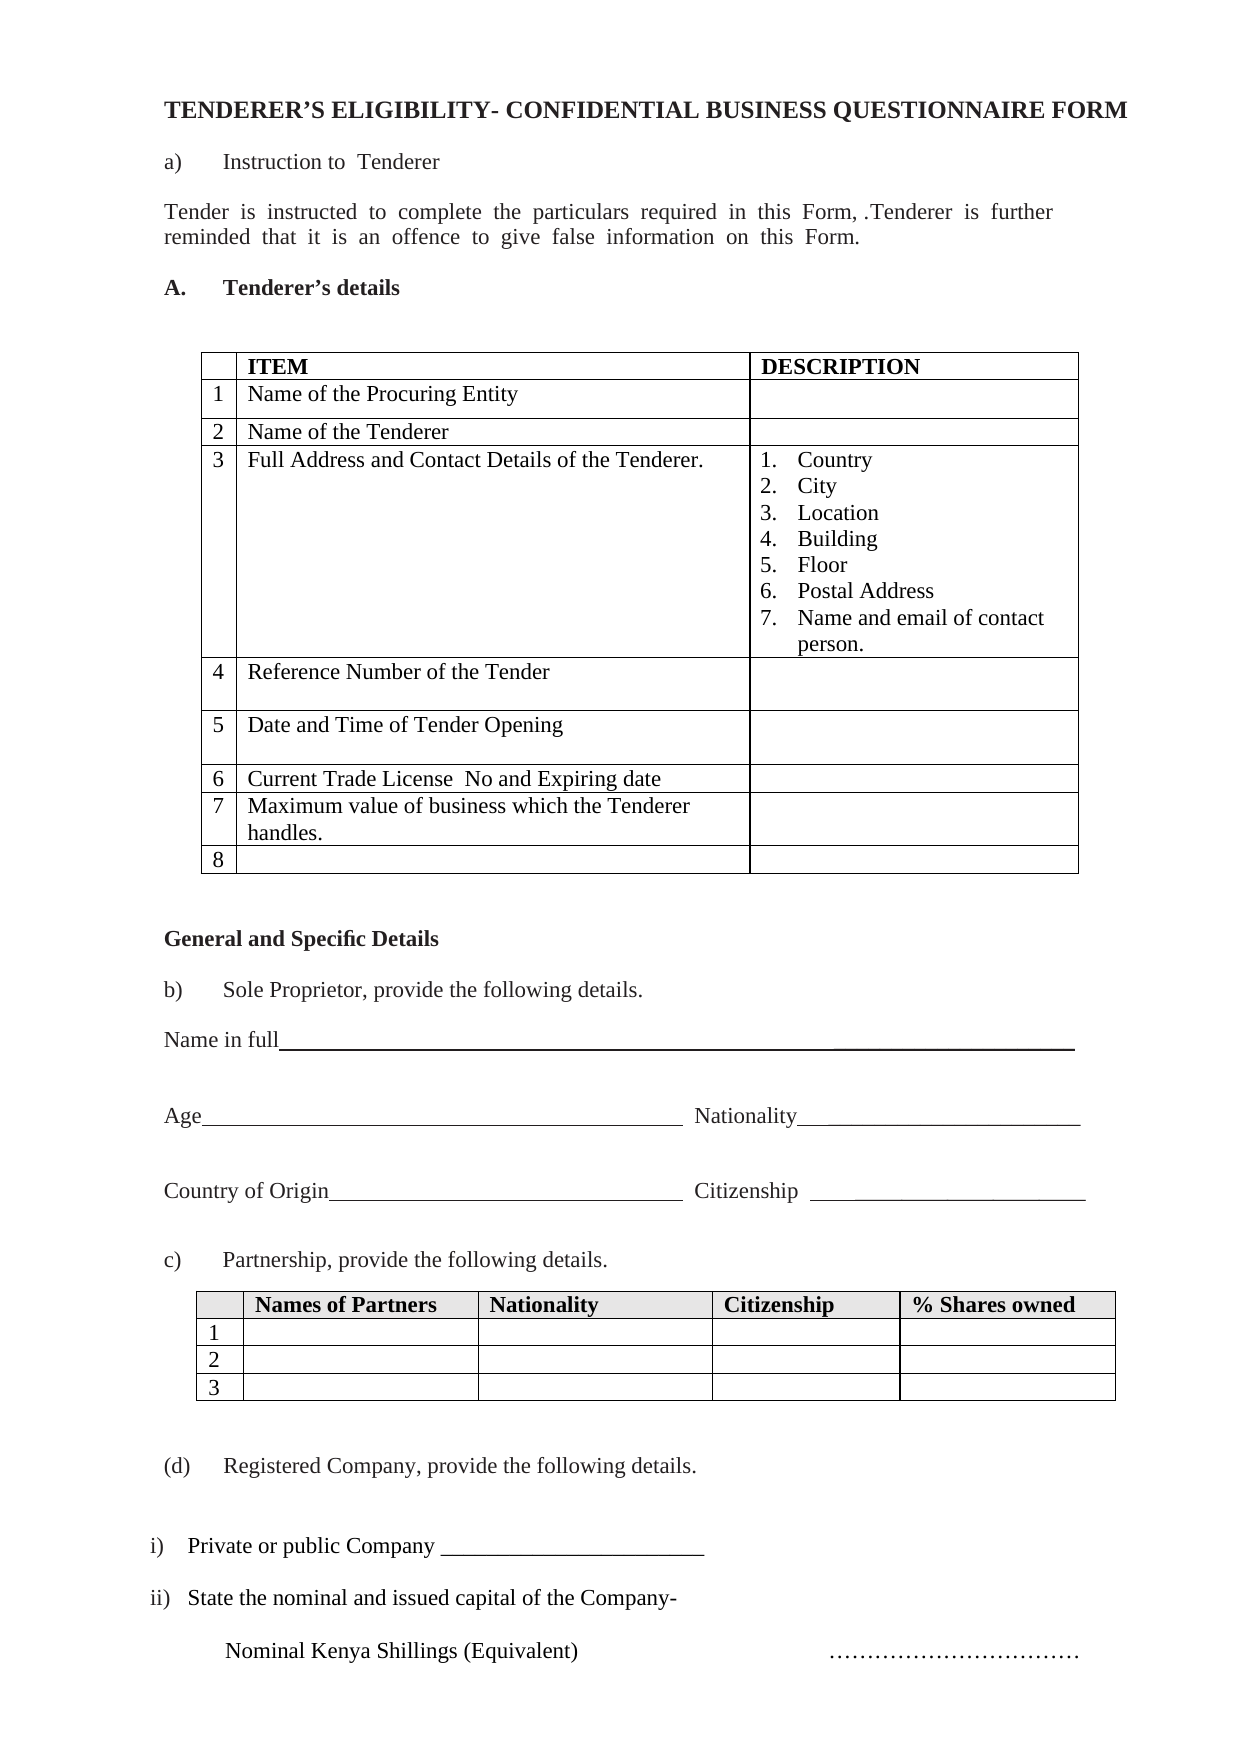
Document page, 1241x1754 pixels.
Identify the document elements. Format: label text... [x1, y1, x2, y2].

table_cell Full Address and Contact Details of the Tenderer. [237, 446, 749, 657]
table_cell [751, 846, 1078, 873]
table_cell [751, 765, 1078, 792]
table_cell [751, 658, 1078, 710]
table_header [202, 353, 236, 379]
table_cell [751, 711, 1078, 764]
text Tender is instructed to complete the particulars required in this Form, .Tenderer is further reminded that it is an offence to give false information on this Form. [164, 199, 1079, 250]
table_cell [713, 1374, 899, 1400]
table_cell [479, 1374, 712, 1400]
table_cell [901, 1346, 1115, 1373]
table_cell 2 [197, 1346, 243, 1373]
table_cell Name of the Procuring Entity [237, 380, 749, 417]
table_cell [751, 793, 1078, 845]
text Age Nationality ______________________ [163, 1102, 1094, 1128]
subtitle TENDERER’S ELIGIBILITY- CONFIDENTIAL BUSINESS QUESTIONNAIRE FORM [164, 95, 1165, 124]
table_cell [244, 1346, 478, 1373]
table_cell 5 [202, 711, 236, 764]
table_header % Shares owned [901, 1292, 1115, 1318]
text Country of Origin Citizenship _____ [163, 1177, 1094, 1203]
table_header Nationality [479, 1292, 712, 1318]
table_header [197, 1292, 243, 1318]
list Private or public Company _______________________ [150, 1532, 1165, 1558]
subtitle Tenderer’s details [164, 274, 1165, 301]
table_cell [713, 1346, 899, 1373]
table_cell [713, 1319, 899, 1345]
table_cell 1 [202, 380, 236, 417]
table_header DESCRIPTION [751, 353, 1078, 379]
table_header ITEM [237, 353, 749, 379]
table_cell Country City Location Building Floor Postal Address Name and email of contact person. [751, 446, 1078, 657]
table_cell 1 [197, 1319, 243, 1345]
text General and Speciﬁc Details [163, 925, 1165, 951]
table_cell 3 [197, 1374, 243, 1400]
table_cell 8 [202, 846, 236, 873]
table_cell [751, 380, 1078, 417]
list Sole Proprietor, provide the following details. [163, 976, 1165, 1002]
table_cell [751, 419, 1078, 445]
text Name in full _____________________ [163, 1026, 1094, 1053]
table_header Citizenship [713, 1292, 899, 1318]
table_cell Date and Time of Tender Opening [237, 711, 749, 764]
list State the nominal and issued capital of the Company- [150, 1584, 1165, 1611]
table_cell Reference Number of the Tender [237, 658, 749, 710]
table_cell [244, 1374, 478, 1400]
table_cell [901, 1319, 1115, 1345]
table_cell Current Trade License No and Expiring date [237, 765, 749, 792]
table_cell [479, 1319, 712, 1345]
table_cell Maximum value of business which the Tenderer handles. [237, 793, 749, 845]
table_cell Name of the Tenderer [237, 419, 749, 445]
list Instruction to Tenderer [164, 148, 1165, 174]
table_cell [901, 1374, 1115, 1400]
table_header Names of Partners [244, 1292, 478, 1318]
table_cell [479, 1346, 712, 1373]
table_cell 2 [202, 419, 236, 445]
list Registered Company, provide the following details. [164, 1453, 1165, 1479]
table_cell 7 [202, 793, 236, 845]
table_cell [237, 846, 749, 873]
text Nominal Kenya Shillings (Equivalent) …………………………… [150, 1637, 1165, 1663]
table_cell 6 [202, 765, 236, 792]
list Partnership, provide the following details. [163, 1246, 1165, 1272]
table_cell 4 [202, 658, 236, 710]
table_cell [244, 1319, 478, 1345]
table_cell 3 [202, 446, 236, 657]
